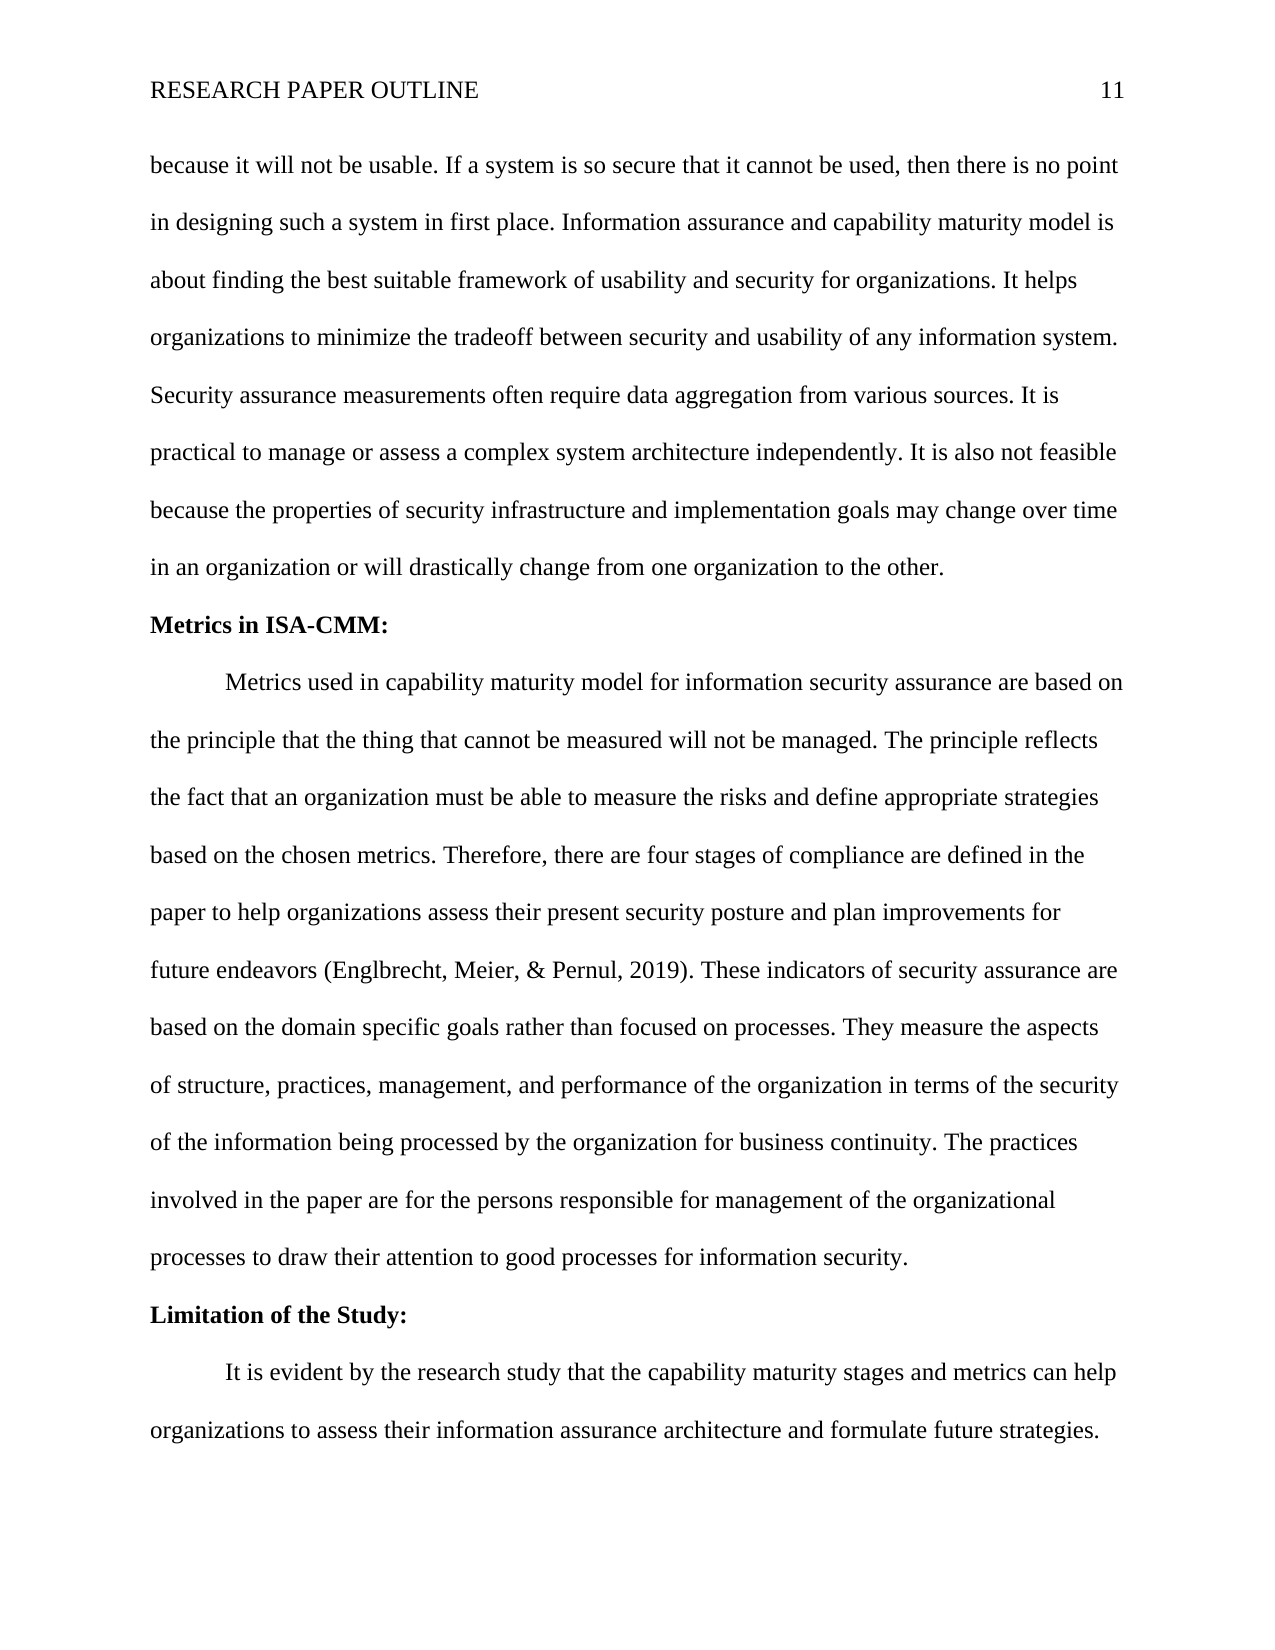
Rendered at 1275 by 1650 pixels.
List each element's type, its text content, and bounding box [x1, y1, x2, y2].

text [150, 150, 1125, 581]
text Limitation of the Study: [150, 1300, 1125, 1329]
text Metrics used in capability maturity model for information security assurance are based on the principle that the thing that cannot be measured will not be managed. The principle reflects the fact that an organization must be able to measure the risks and define appropriate strategies based on the chosen metrics. Therefore, there are four stages of compliance are defined in the paper to help organizations assess their present security posture and plan improvements for future endeavors (Englbrecht, Meier, & Pernul, 2019). These indicators of security assurance are based on the domain specific goals rather than focused on processes. They measure the aspects of structure, practices, management, and performance of the organization in terms of the security of the information being processed by the organization for business continuity. The practices involved in the paper are for the persons responsible for management of the organizational processes to draw their attention to good processes for information security. [150, 667, 1125, 1271]
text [150, 1357, 1125, 1444]
text Metrics in ISA-CMM: [150, 610, 1125, 639]
